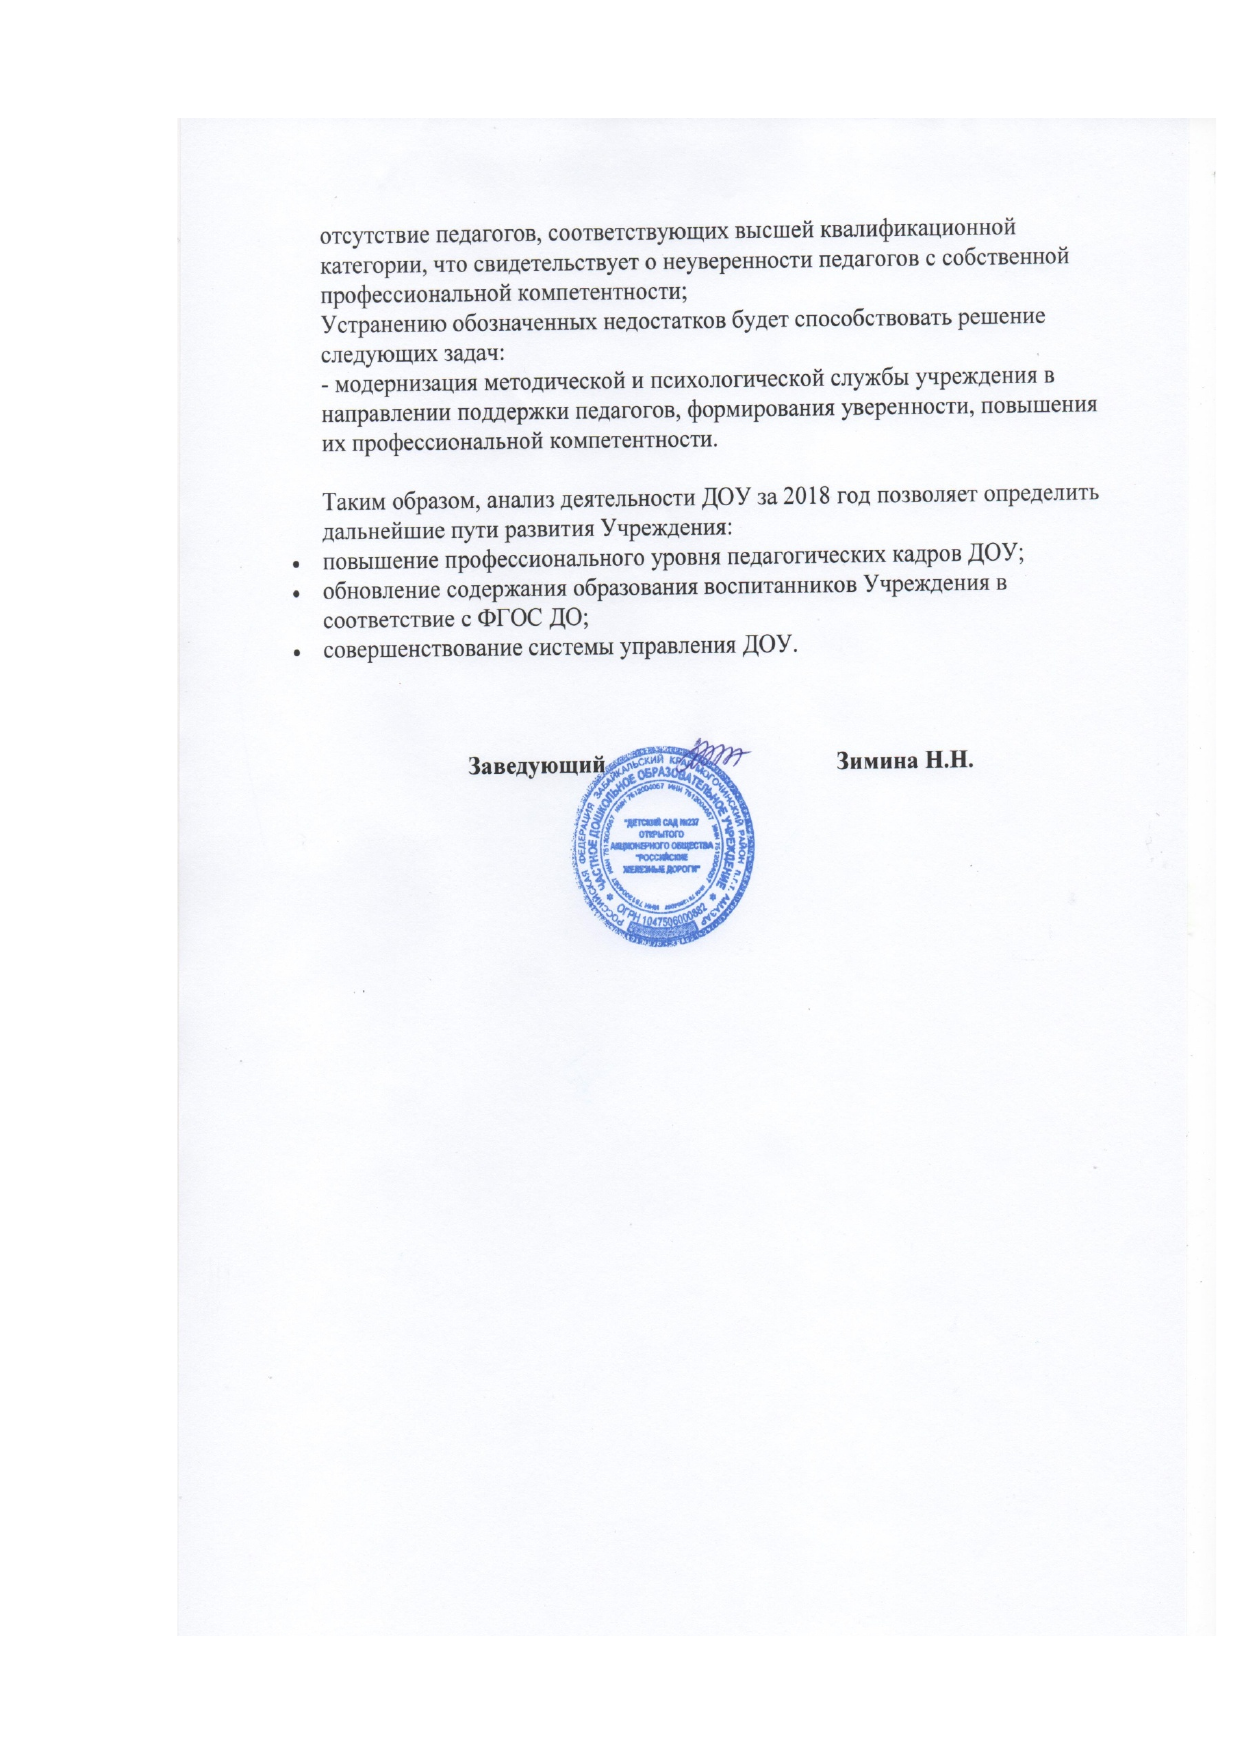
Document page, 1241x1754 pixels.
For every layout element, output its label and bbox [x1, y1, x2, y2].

picture [177, 118, 1217, 1636]
